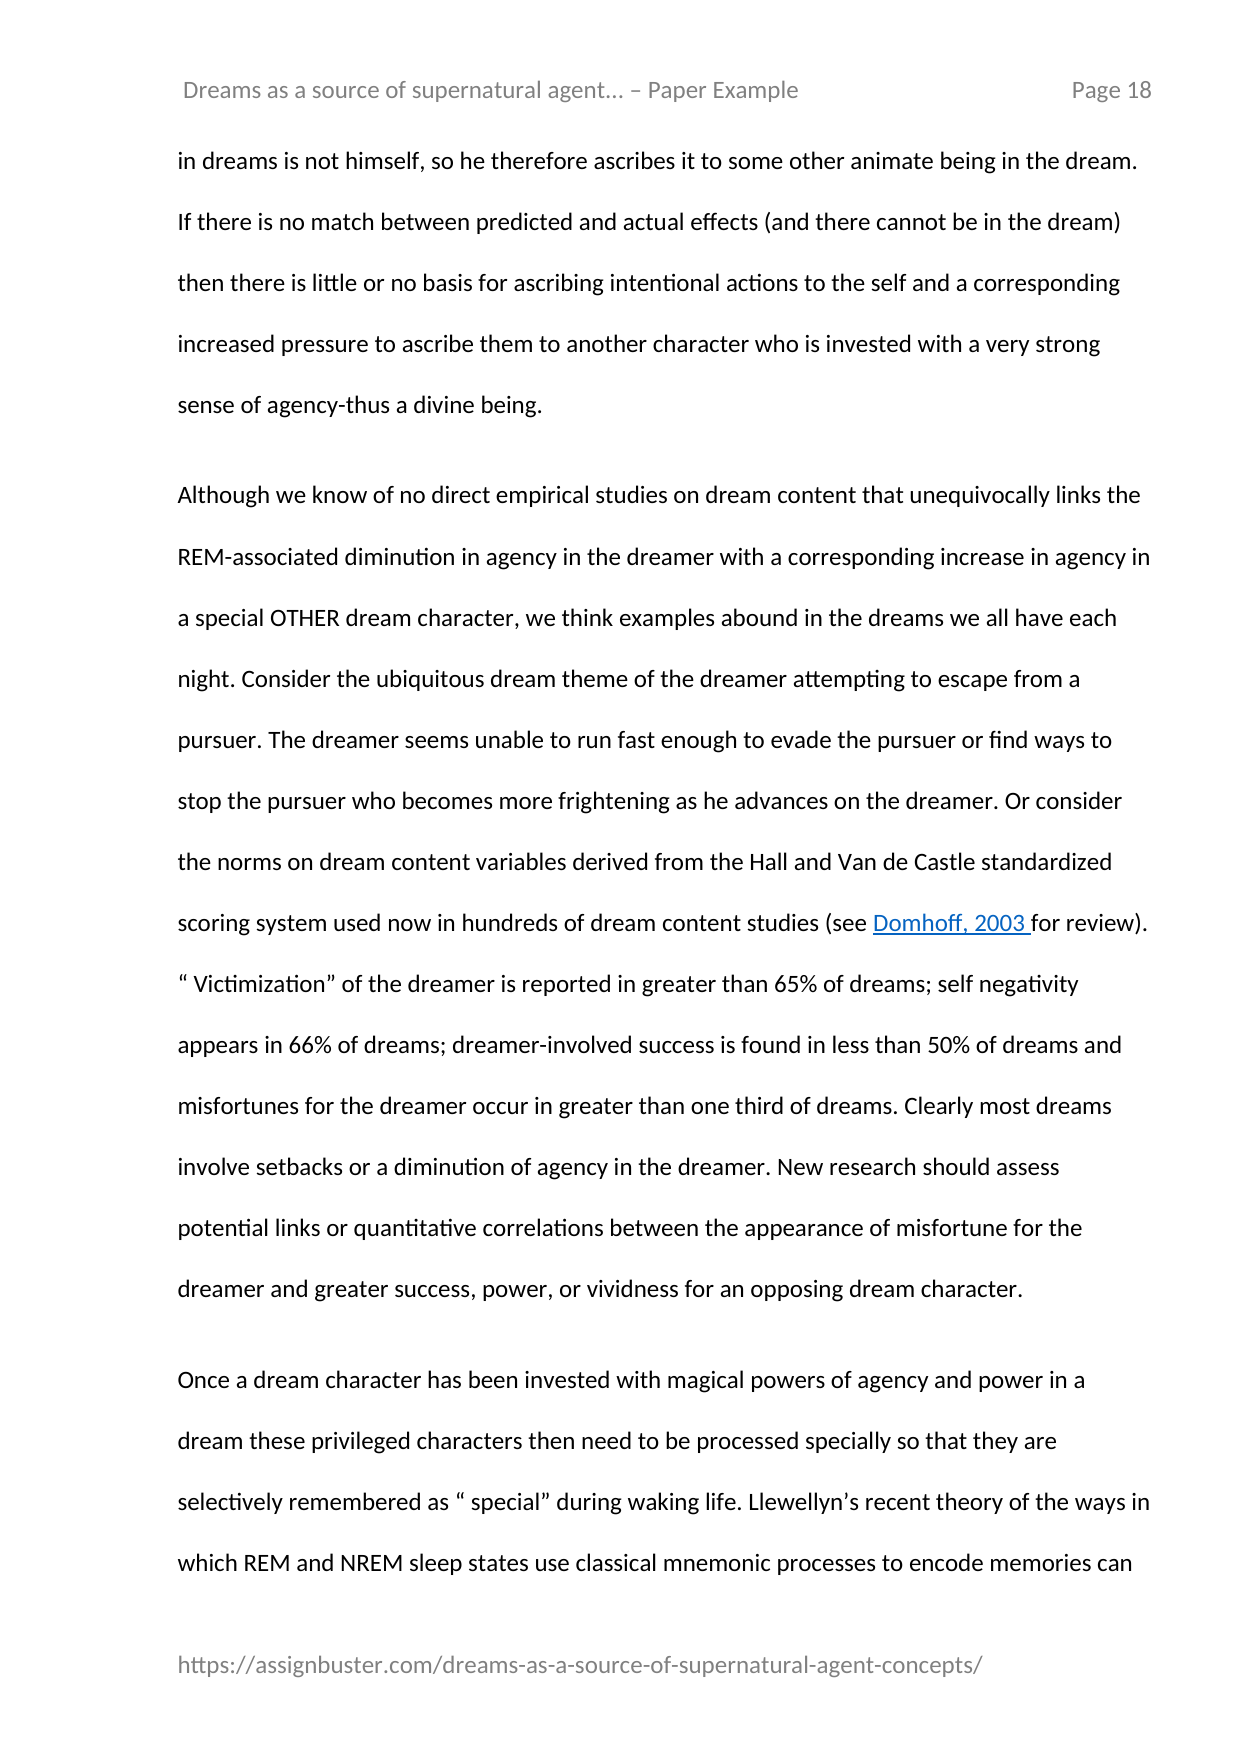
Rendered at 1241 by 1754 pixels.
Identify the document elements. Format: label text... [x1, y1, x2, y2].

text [177, 145, 1152, 420]
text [177, 1364, 1152, 1577]
text Although we know of no direct empirical studies on dream content that unequivocally links the REM-associated diminution in agency in the dreamer with a corresponding increase in agency in a special OTHER dream character, we think examples abound in the dreams we all have each night. Consider the ubiquitous dream theme of the dreamer attempting to escape from a pursuer. The dreamer seems unable to run fast enough to evade the pursuer or find ways to stop the pursuer who becomes more frightening as he advances on the dreamer. Or consider the norms on dream content variables derived from the Hall and Van de Castle standardized scoring system used now in hundreds of dream content studies (see Domhoff, 2003 for review). “ Victimization” of the dreamer is reported in greater than 65% of dreams; self negativity appears in 66% of dreams; dreamer-involved success is found in less than 50% of dreams and misfortunes for the dreamer occur in greater than one third of dreams. Clearly most dreams involve setbacks or a diminution of agency in the dreamer. New research should assess potential links or quantitative correlations between the appearance of misfortune for the dreamer and greater success, power, or vividness for an opposing dream character. [177, 480, 1152, 1304]
